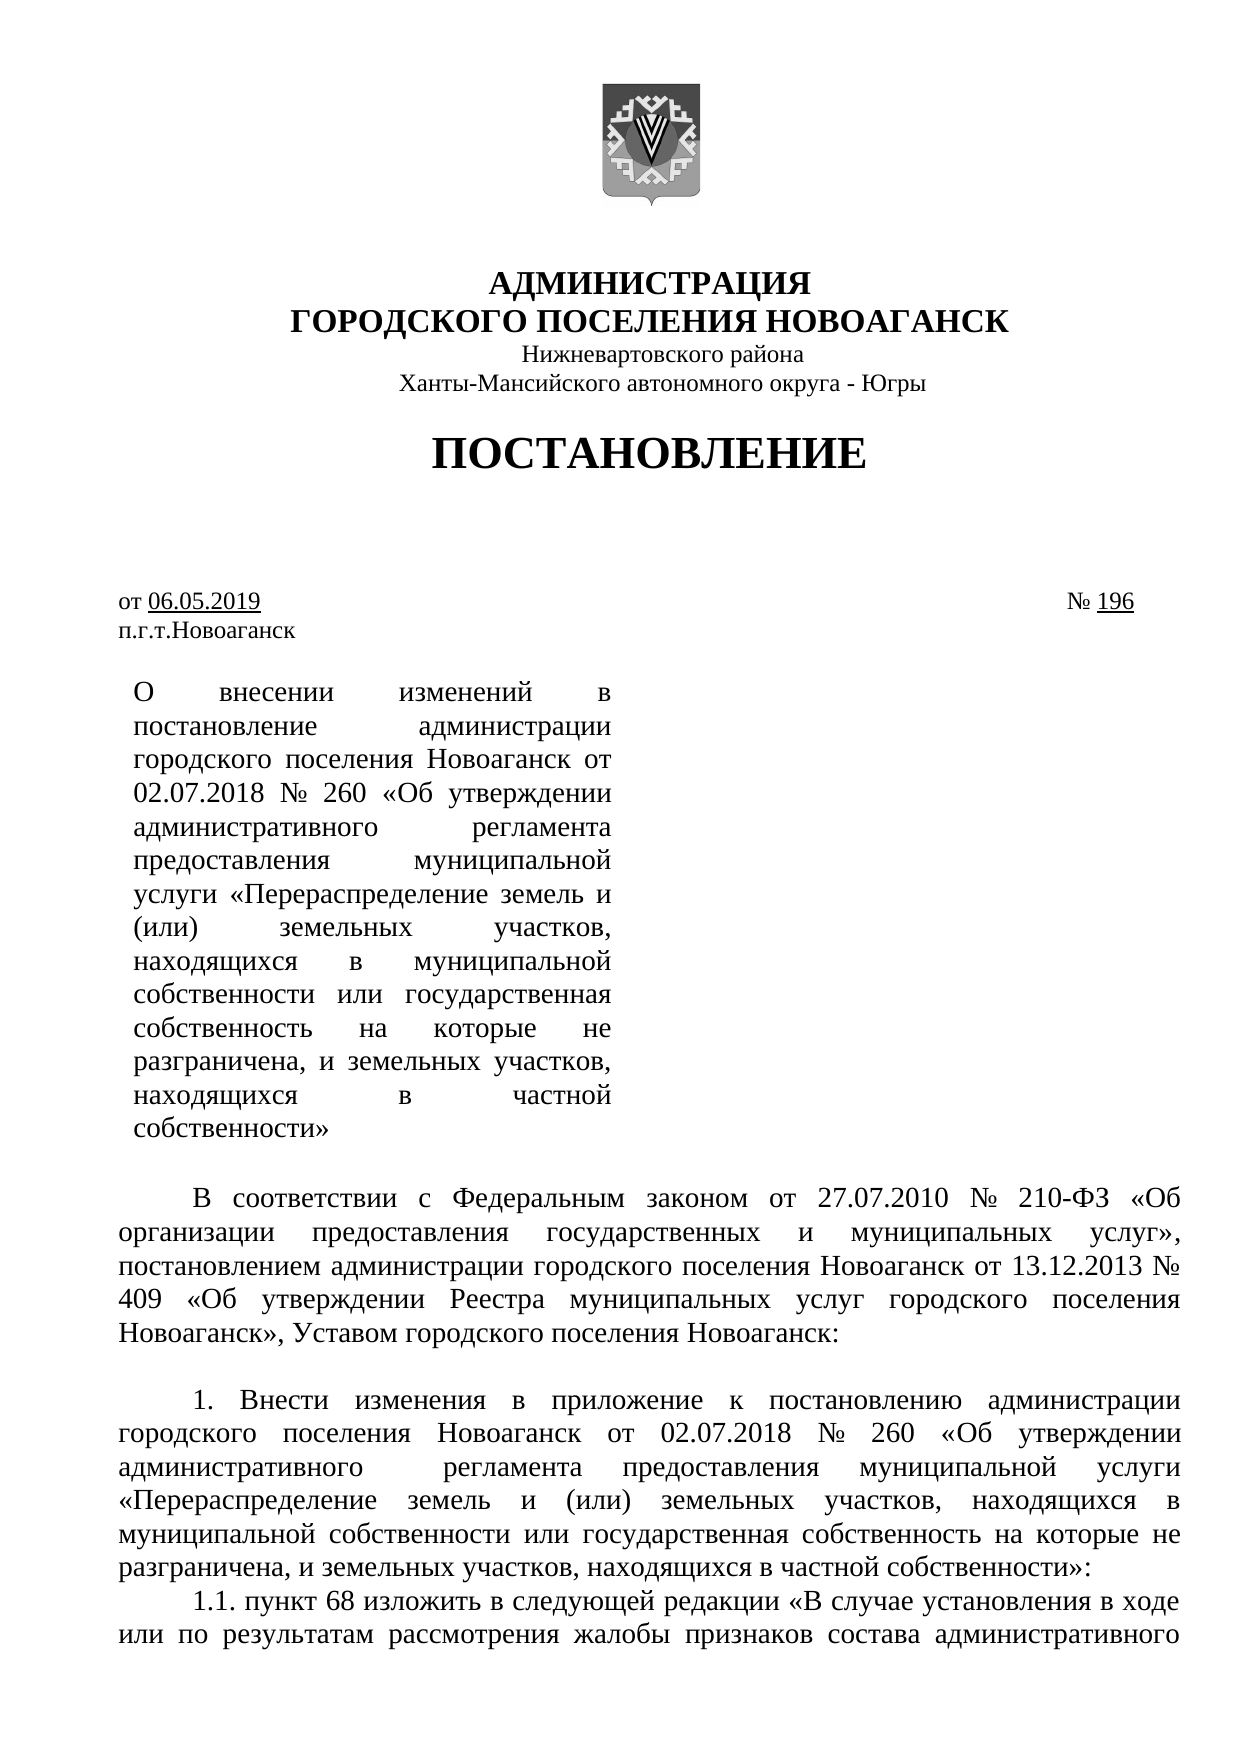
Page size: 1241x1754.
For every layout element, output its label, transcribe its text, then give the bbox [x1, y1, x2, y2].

subtitle В соответствии с Федеральным законом от 27.07.2010 № 210-ФЗ «Об организации предоставления государственных и муниципальных услуг», постановлением администрации городского поселения Новоаганск от 13.12.2013 № 409 «Об утверждении Реестра муниципальных услуг городского поселения Новоаганск», Уставом городского поселения Новоаганск: [118, 1181, 1181, 1348]
subtitle АДМИНИСТРАЦИЯ [118, 263, 1181, 301]
subtitle Нижневартовского района [118, 339, 1207, 368]
text 1. Внести изменения в приложение к постановлению администрации городского поселения Новоаганск от 02.07.2018 № 260 «Об утверждении административного регламента предоставления муниципальной услуги «Перераспределение земель и (или) земельных участков, находящихся в муниципальной собственности или государственная собственность на которые не разграничена, и земельных участков, находящихся в частной собственности»: [118, 1382, 1182, 1583]
subtitle ГОРОДСКОГО ПОСЕЛЕНИЯ НОВОАГАНСК [118, 301, 1181, 339]
subtitle ПОСТАНОВЛЕНИЕ [118, 426, 1181, 478]
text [118, 1583, 1181, 1650]
text п.г.т.Новоаганск [118, 615, 1181, 644]
text от 06.05.2019 № 196 [118, 586, 1181, 615]
subtitle Ханты-Мансийского автономного округа - Югры [118, 368, 1207, 397]
picture [602, 83, 700, 206]
